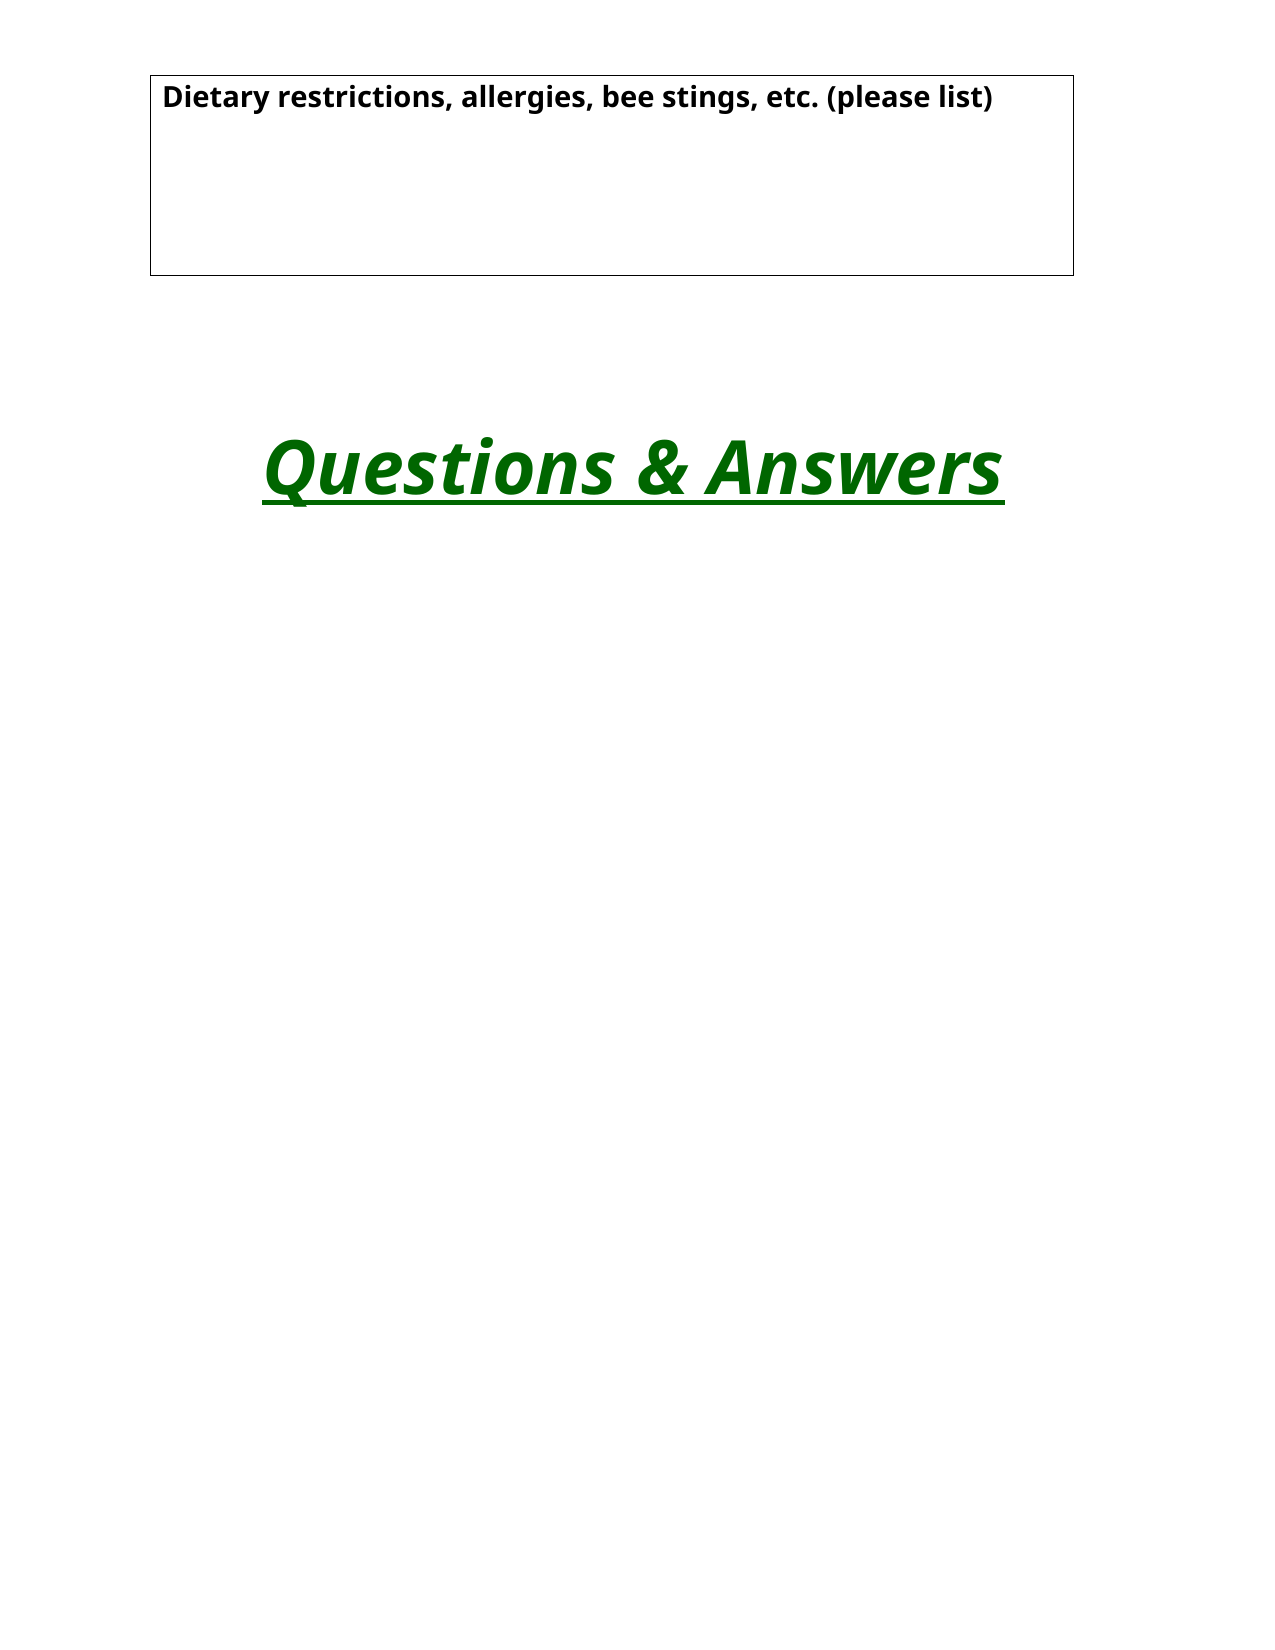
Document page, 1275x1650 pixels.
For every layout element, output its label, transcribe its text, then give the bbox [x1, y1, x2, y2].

text Questions & Answers [150, 414, 1125, 516]
table_cell Dietary restrictions, allergies, bee stings, etc. (please list) [151, 76, 1073, 274]
